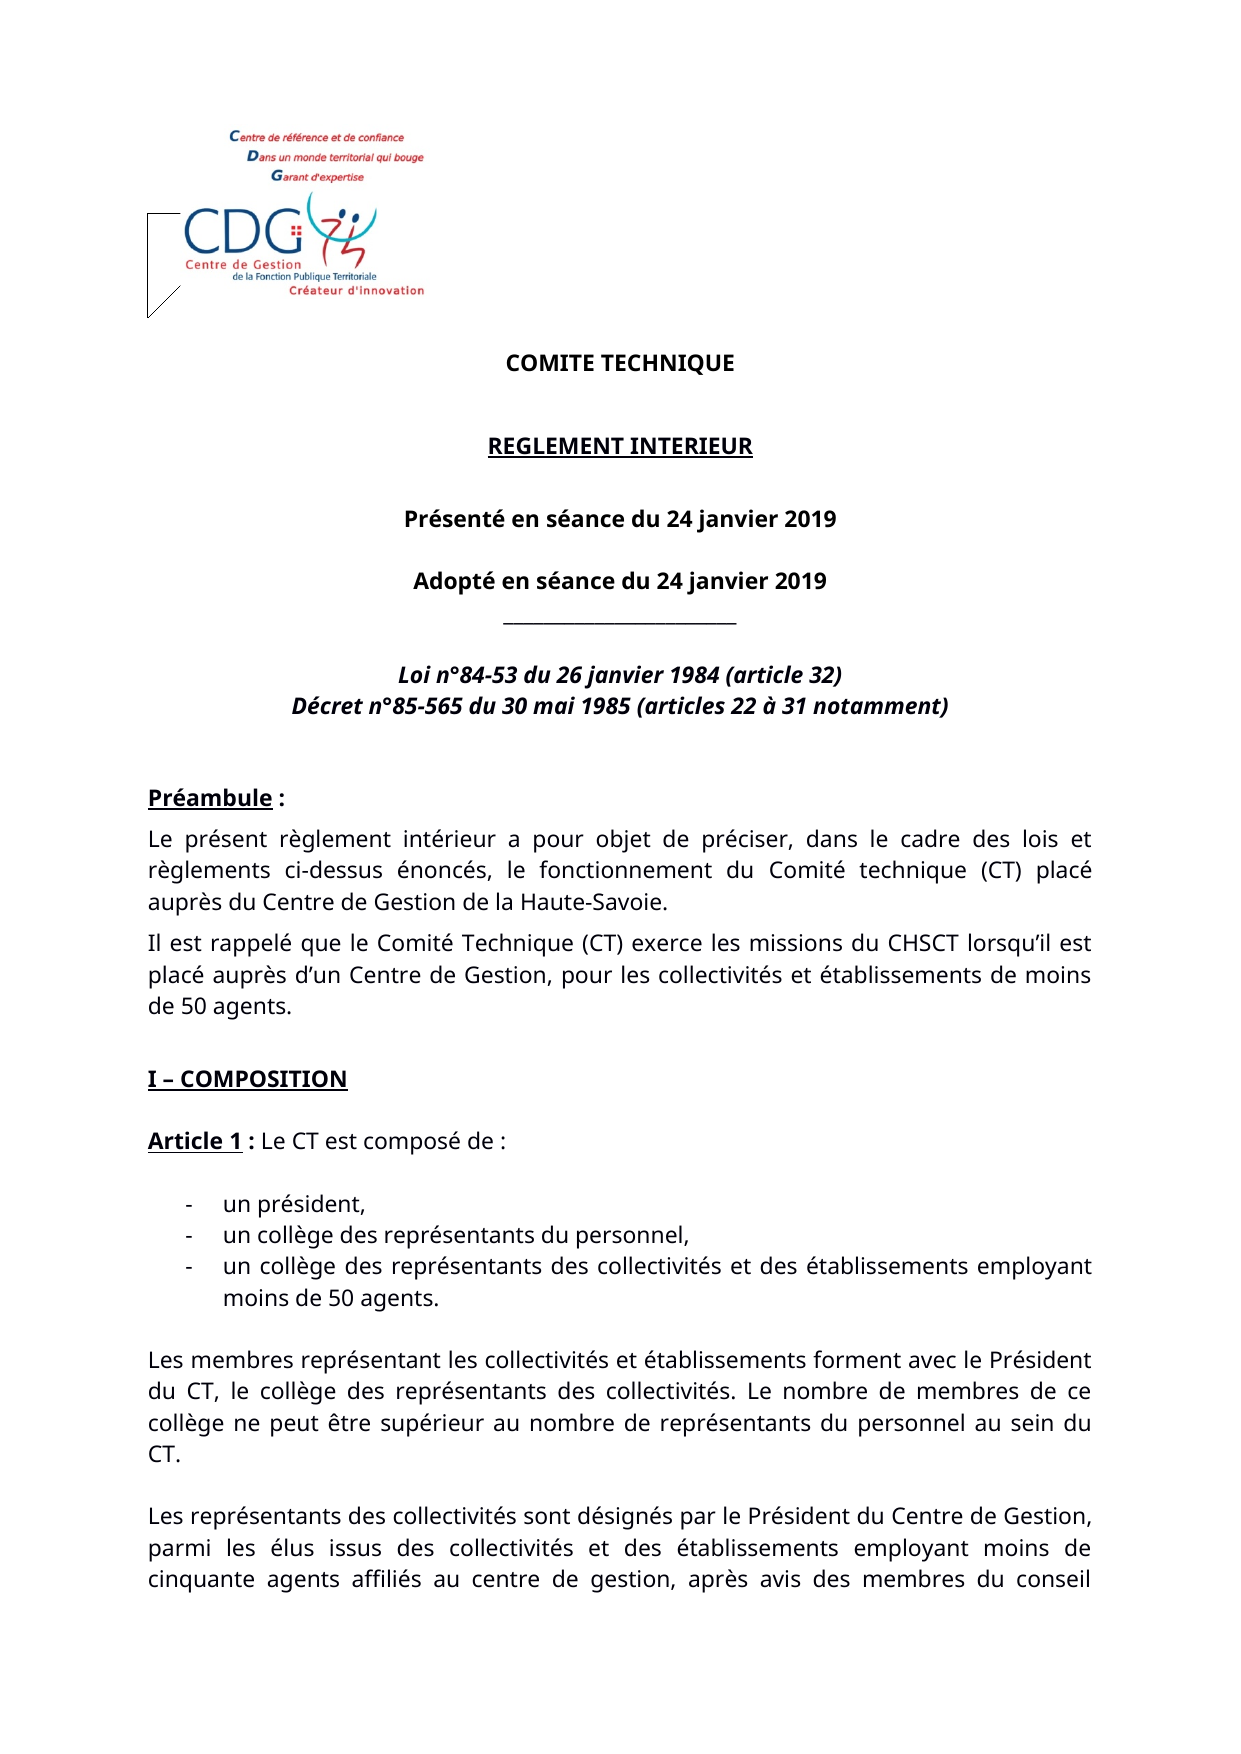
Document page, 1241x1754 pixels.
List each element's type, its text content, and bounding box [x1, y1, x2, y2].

list un collège des représentants des collectivités et des établissements employant moins de 50 agents. [185, 1250, 1093, 1313]
text Loi n°84-53 du 26 janvier 1984 (article 32) [148, 659, 1093, 690]
text Préambule : [148, 782, 1093, 813]
text Décret n°85-565 du 30 mai 1985 (articles 22 à 31 notamment) [148, 690, 1093, 750]
list un collège des représentants du personnel, [185, 1219, 1093, 1250]
picture [180, 124, 430, 299]
text COMITE TECHNIQUE [148, 347, 1093, 378]
text Le présent règlement intérieur a pour objet de préciser, dans le cadre des lois et règlements ci-dessus énoncés, le fonctionnement du Comité technique (CT) placé auprès du Centre de Gestion de la Haute-Savoie. [148, 823, 1093, 917]
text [148, 1500, 1093, 1594]
text _______________________ [148, 597, 1093, 628]
text Article 1 : Le CT est composé de : [148, 1125, 1093, 1157]
text Il est rappelé que le Comité Technique (CT) exerce les missions du CHSCT lorsqu’il est placé auprès d’un Centre de Gestion, pour les collectivités et établissements de moins de 50 agents. [148, 927, 1093, 1021]
text Présenté en séance du 24 janvier 2019 [148, 503, 1093, 534]
text Les membres représentant les collectivités et établissements forment avec le Président du CT, le collège des représentants des collectivités. Le nombre de membres de ce collège ne peut être supérieur au nombre de représentants du personnel au sein du CT. [148, 1344, 1093, 1469]
text I – COMPOSITION [148, 1063, 1093, 1094]
text REGLEMENT INTERIEUR [148, 430, 1093, 461]
list un président, [185, 1188, 1093, 1219]
text Adopté en séance du 24 janvier 2019 [148, 565, 1093, 597]
